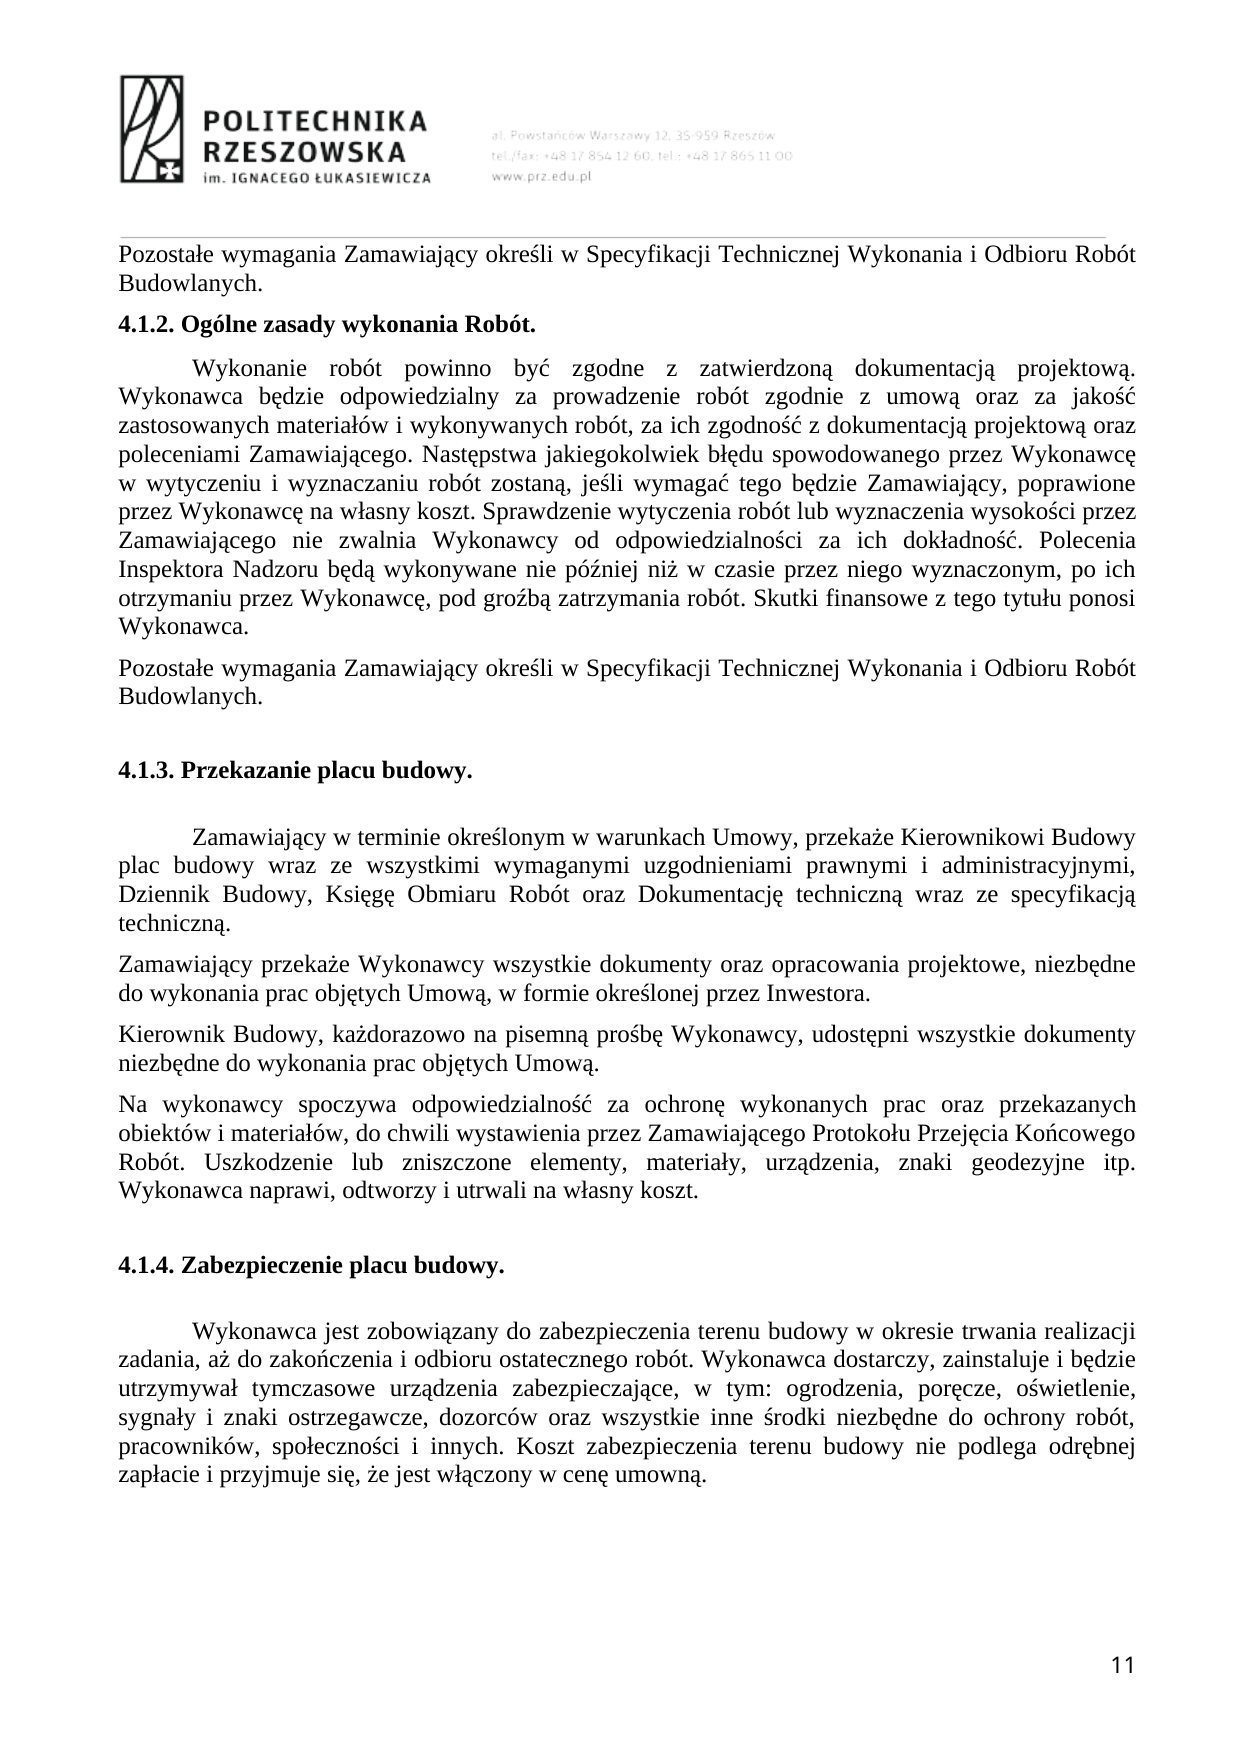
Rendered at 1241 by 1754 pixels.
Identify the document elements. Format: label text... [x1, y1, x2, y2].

text 4.1.2. Ogólne zasady wykonania Robót. [118, 309, 1137, 338]
text Pozostałe wymagania Zamawiający określi w Specyfikacji Technicznej Wykonania i Odbioru Robót Budowlanych. [118, 239, 1137, 297]
text 4.1.3. Przekazanie placu budowy. [118, 756, 1137, 784]
text Zamawiający w terminie określonym w warunkach Umowy, przekaże Kierownikowi Budowy plac budowy wraz ze wszystkimi wymaganymi uzgodnieniami prawnymi i administracyjnymi, Dziennik Budowy, Księgę Obmiaru Robót oraz Dokumentację techniczną wraz ze specyfikacją techniczną. [118, 822, 1137, 937]
text Zamawiający przekaże Wykonawcy wszystkie dokumenty oraz opracowania projektowe, niezbędne do wykonania prac objętych Umową, w formie określonej przez Inwestora. [118, 949, 1137, 1007]
text 4.1.4. Zabezpieczenie placu budowy. [118, 1250, 1137, 1278]
text Na wykonawcy spoczywa odpowiedzialność za ochronę wykonanych prac oraz przekazanych obiektów i materiałów, do chwili wystawienia przez Zamawiającego Protokołu Przejęcia Końcowego Robót. Uszkodzenie lub zniszczone elementy, materiały, urządzenia, znaki geodezyjne itp. Wykonawca naprawi, odtworzy i utrwali na własny koszt. [118, 1089, 1137, 1204]
text Wykonawca jest zobowiązany do zabezpieczenia terenu budowy w okresie trwania realizacji zadania, aż do zakończenia i odbioru ostatecznego robót. Wykonawca dostarczy, zainstaluje i będzie utrzymywał tymczasowe urządzenia zabezpieczające, w tym: ogrodzenia, poręcze, oświetlenie, sygnały i znaki ostrzegawcze, dozorców oraz wszystkie inne środki niezbędne do ochrony robót, pracowników, społeczności i innych. Koszt zabezpieczenia terenu budowy nie podlega odrębnej zapłacie i przyjmuje się, że jest włączony w cenę umowną. [118, 1316, 1137, 1488]
text Kierownik Budowy, każdorazowo na pisemną prośbę Wykonawcy, udostępni wszystkie dokumenty niezbędne do wykonania prac objętych Umową. [118, 1019, 1137, 1077]
text Wykonanie robót powinno być zgodne z zatwierdzoną dokumentacją projektową. Wykonawca będzie odpowiedzialny za prowadzenie robót zgodnie z umową oraz za jakość zastosowanych materiałów i wykonywanych robót, za ich zgodność z dokumentacją projektową oraz poleceniami Zamawiającego. Następstwa jakiegokolwiek błędu spowodowanego przez Wykonawcę w wytyczeniu i wyznaczaniu robót zostaną, jeśli wymagać tego będzie Zamawiający, poprawione przez Wykonawcę na własny koszt. Sprawdzenie wytyczenia robót lub wyznaczenia wysokości przez Zamawiającego nie zwalnia Wykonawcy od odpowiedzialności za ich dokładność. Polecenia Inspektora Nadzoru będą wykonywane nie później niż w czasie przez niego wyznaczonym, po ich otrzymaniu przez Wykonawcę, pod groźbą zatrzymania robót. Skutki finansowe z tego tytułu ponosi Wykonawca. [118, 353, 1137, 640]
text Pozostałe wymagania Zamawiający określi w Specyfikacji Technicznej Wykonania i Odbioru Robót Budowlanych. [118, 653, 1137, 710]
